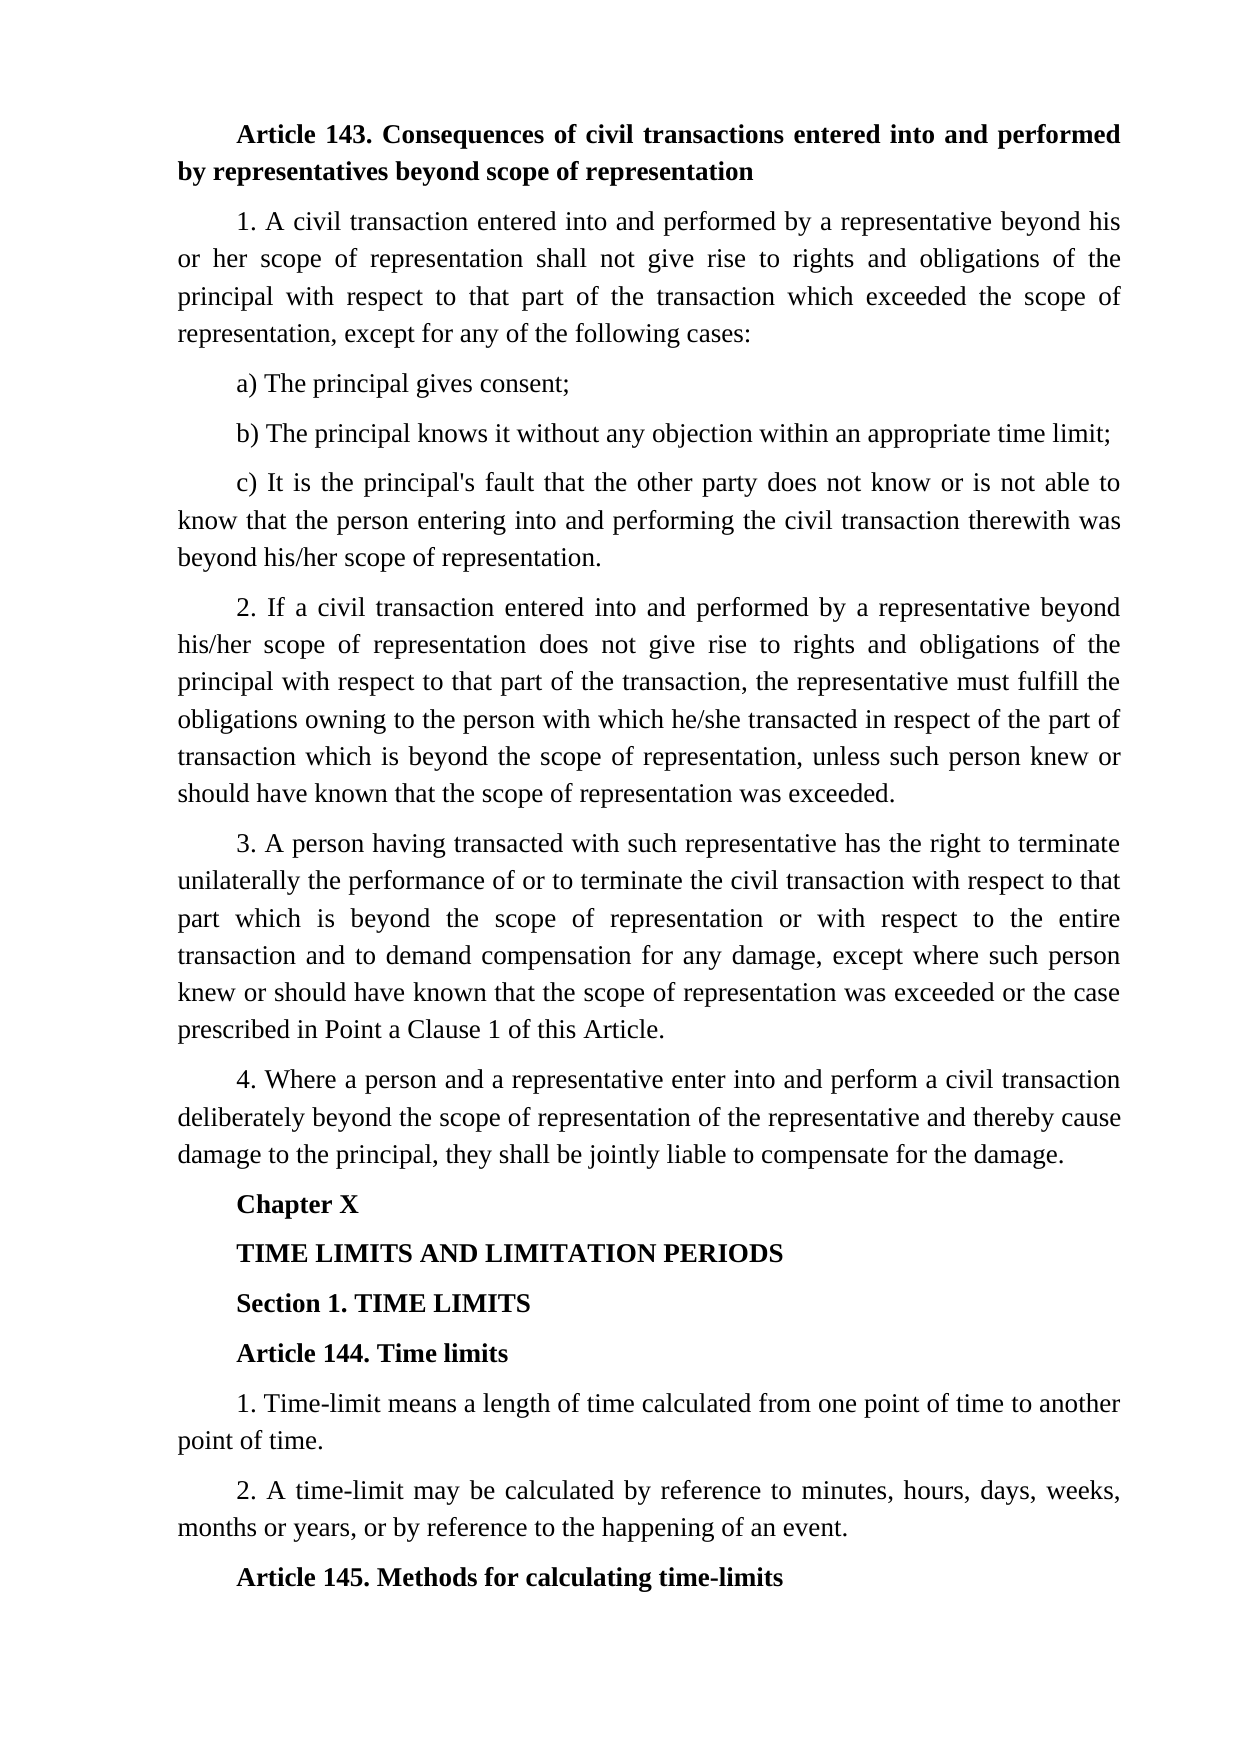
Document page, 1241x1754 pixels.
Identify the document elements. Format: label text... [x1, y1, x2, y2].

text Article 144. Time limits [177, 1337, 1122, 1368]
text Section 1. TIME LIMITS [177, 1287, 1122, 1318]
text a) The principal gives consent; [177, 367, 1122, 398]
text 1. Time-limit means a length of time calculated from one point of time to another point of time. [177, 1387, 1122, 1455]
text 3. A person having transacted with such representative has the right to terminate unilaterally the performance of or to terminate the civil transaction with respect to that part which is beyond the scope of representation or with respect to the entire transaction and to demand compensation for any damage, except where such person knew or should have known that the scope of representation was exceeded or the case prescribed in Point a Clause 1 of this Article. [177, 827, 1122, 1045]
text Article 145. Methods for calculating time-limits [177, 1561, 1122, 1592]
text b) The principal knows it without any objection within an appropriate time limit; [177, 417, 1122, 448]
text 2. A time-limit may be calculated by reference to minutes, hours, days, weeks, months or years, or by reference to the happening of an event. [177, 1474, 1122, 1542]
text 4. Where a person and a representative enter into and perform a civil transaction deliberately beyond the scope of representation of the representative and thereby cause damage to the principal, they shall be jointly liable to compensate for the damage. [177, 1063, 1122, 1169]
text c) It is the principal's fault that the other party does not know or is not able to know that the person entering into and performing the civil transaction therewith was beyond his/her scope of representation. [177, 466, 1122, 572]
text Chapter X [177, 1188, 1122, 1219]
text TIME LIMITS AND LIMITATION PERIODS [177, 1237, 1122, 1269]
text 2. If a civil transaction entered into and performed by a representative beyond his/her scope of representation does not give rise to rights and obligations of the principal with respect to that part of the transaction, the representative must fulfill the obligations owning to the person with which he/she transacted in respect of the part of transaction which is beyond the scope of representation, unless such person knew or should have known that the scope of representation was exceeded. [177, 591, 1122, 808]
text Article 143. Consequences of civil transactions entered into and performed by representatives beyond scope of representation [177, 118, 1122, 187]
text 1. A civil transaction entered into and performed by a representative beyond his or her scope of representation shall not give rise to rights and obligations of the principal with respect to that part of the transaction which exceeded the scope of representation, except for any of the following cases: [177, 205, 1122, 348]
